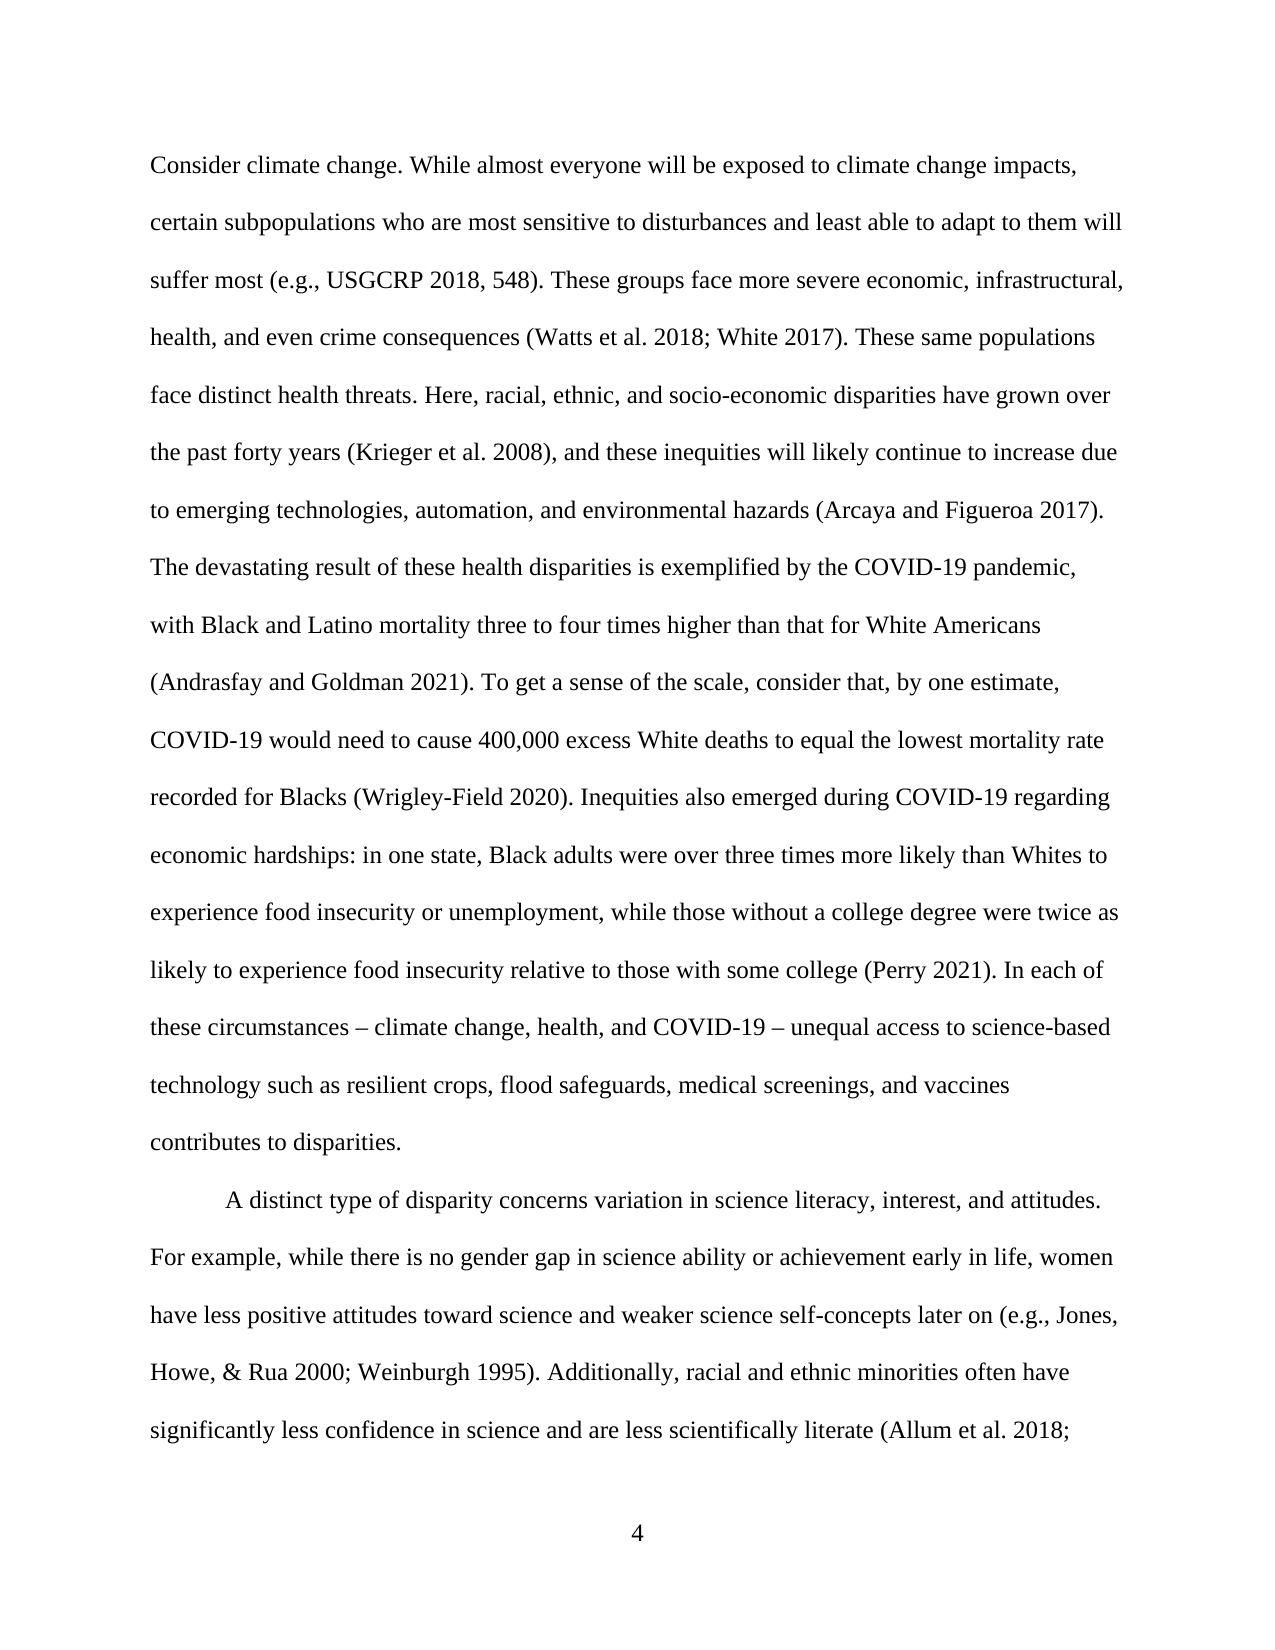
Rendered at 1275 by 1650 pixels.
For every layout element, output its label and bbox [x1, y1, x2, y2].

text [150, 1185, 1125, 1444]
text [150, 150, 1125, 1156]
